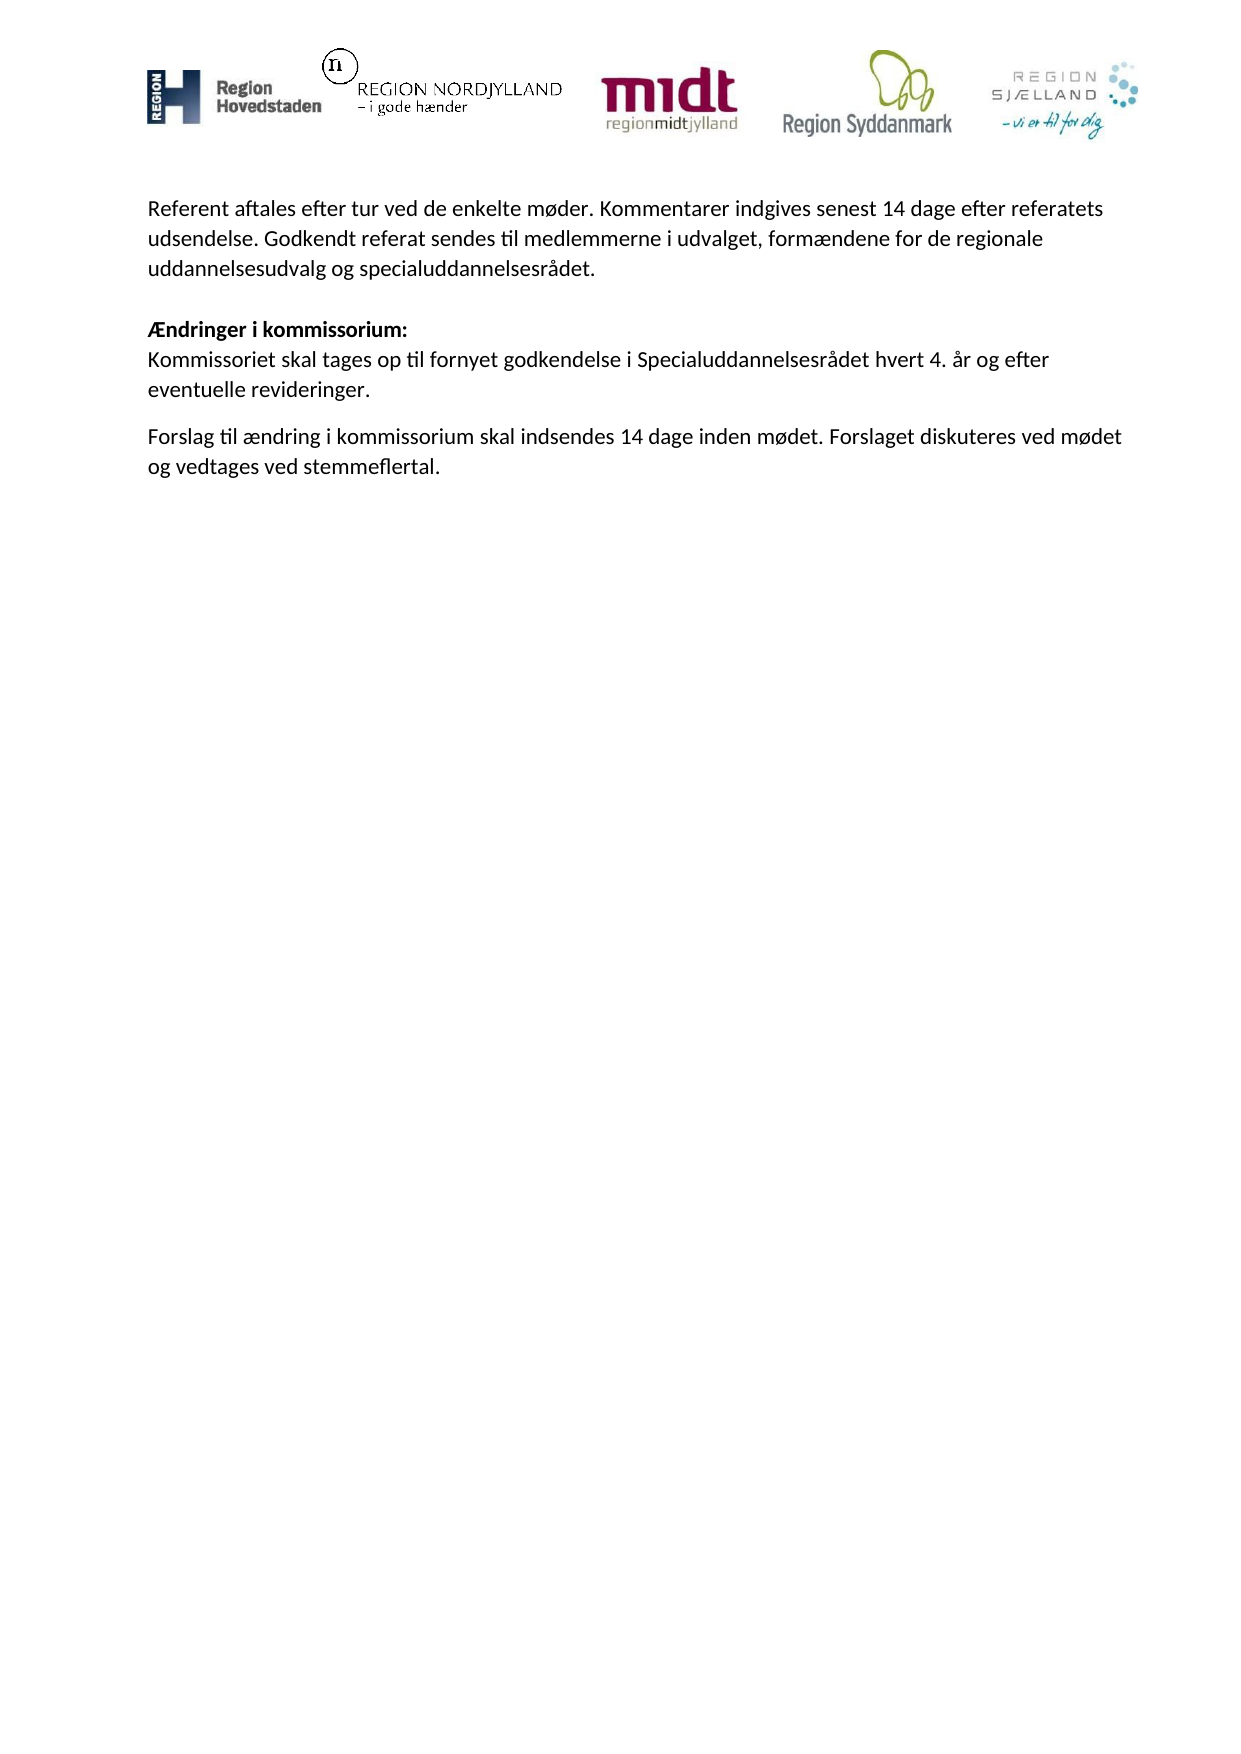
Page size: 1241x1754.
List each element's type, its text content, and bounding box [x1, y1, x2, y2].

picture [988, 58, 1139, 143]
picture [147, 48, 562, 127]
picture [594, 61, 746, 137]
text Referent aftales efter tur ved de enkelte møder. Kommentarer indgives senest 14 dage efter referatets udsendelse. Godkendt referat sendes til medlemmerne i udvalget, formændene for de regionale uddannelsesudvalg og specialuddannelsesrådet. [148, 194, 1132, 283]
text Forslag til ændring i kommissorium skal indsendes 14 dage inden mødet. Forslaget diskuteres ved mødet og vedtages ved stemmeflertal. [148, 422, 1132, 480]
picture [783, 50, 952, 137]
subtitle Ændringer i kommissorium: [148, 315, 1132, 343]
text Kommissoriet skal tages op til fornyet godkendelse i Specialuddannelsesrådet hvert 4. år og efter eventuelle revideringer. [148, 345, 1132, 403]
